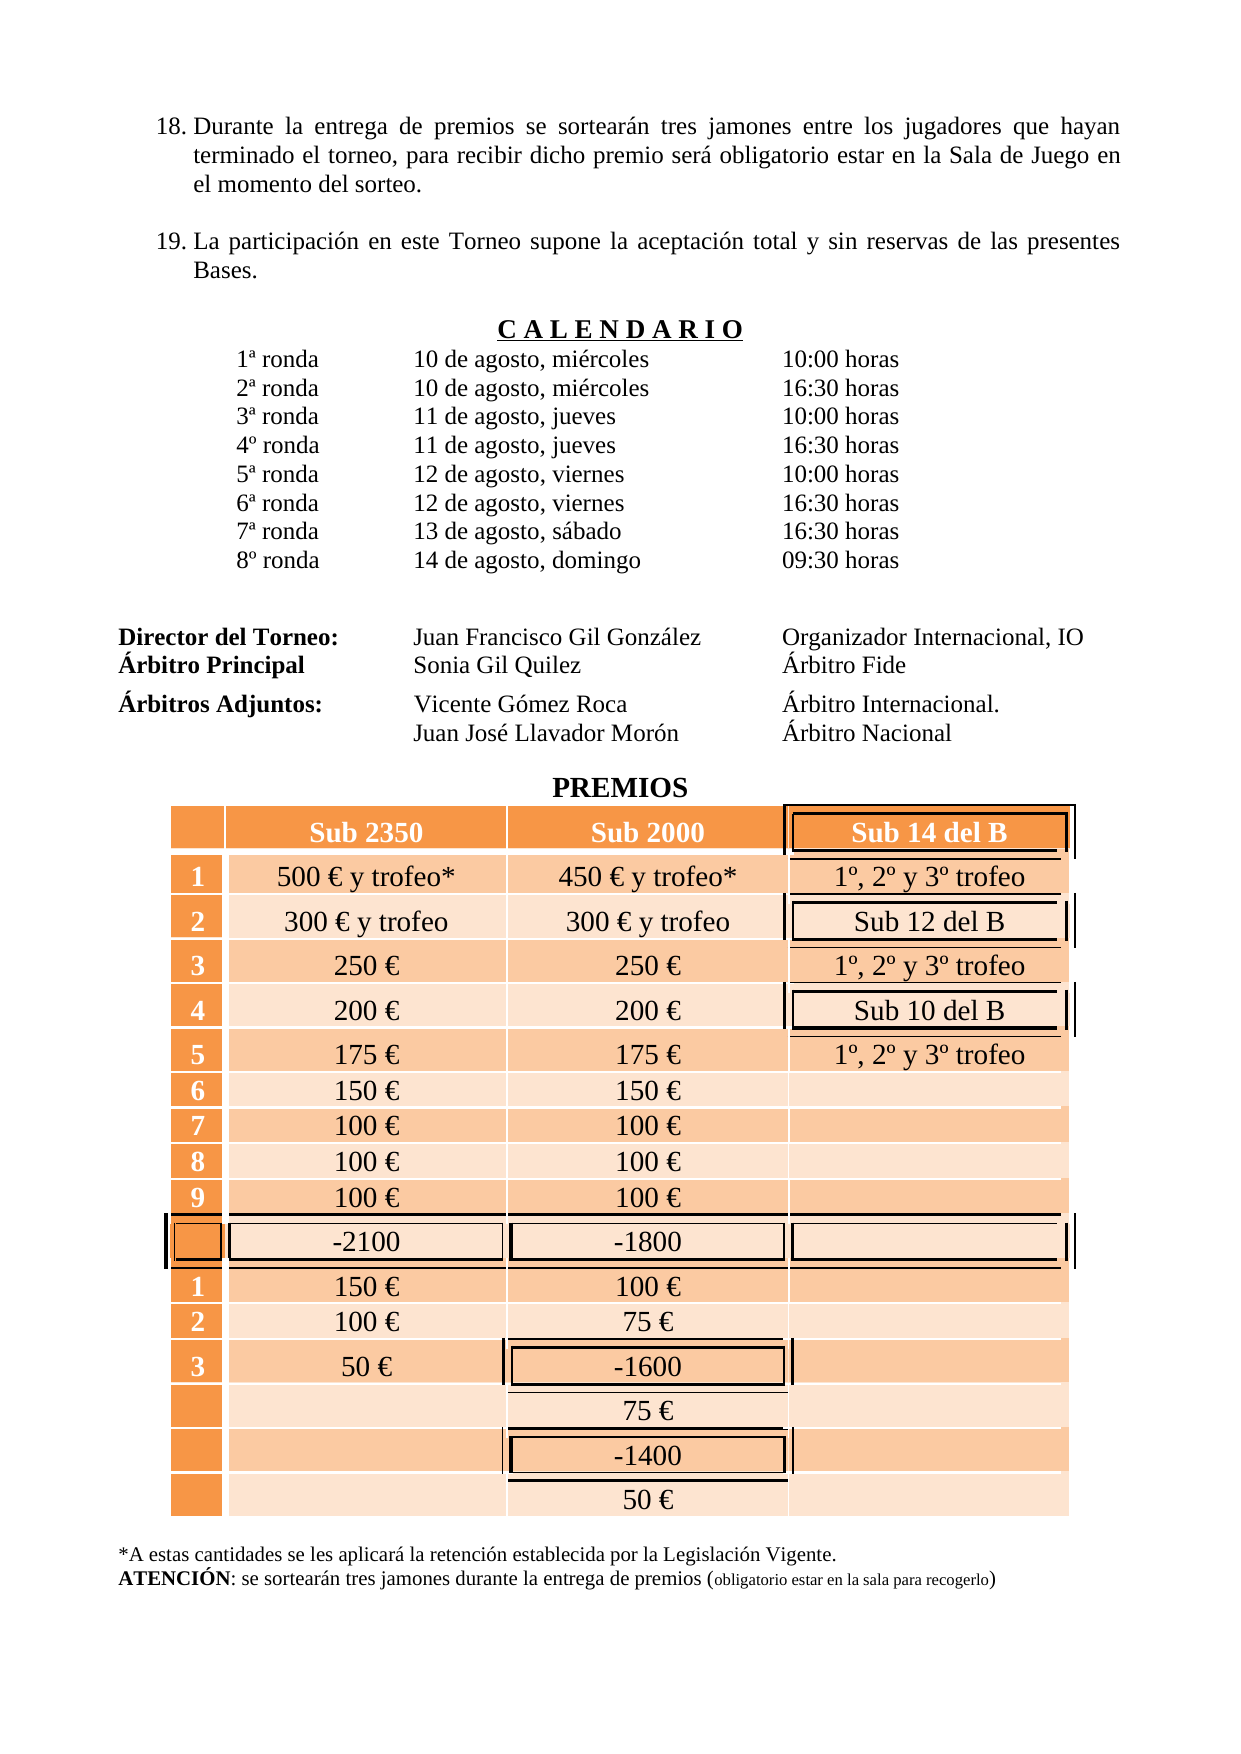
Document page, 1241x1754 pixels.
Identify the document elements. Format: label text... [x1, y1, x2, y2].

table_cell 1º, 2º y 3º trofeo [790, 938, 1069, 982]
table_cell 250 € [508, 940, 788, 982]
table_cell [503, 1429, 507, 1471]
table_cell [789, 1071, 1069, 1106]
table_cell 3 [171, 1340, 222, 1382]
table_cell 1 [171, 1269, 222, 1302]
table_cell 75 € [508, 1304, 788, 1338]
text C A L E N D A R I O [118, 313, 1122, 344]
table_cell 75 € [508, 1393, 788, 1427]
table_cell 175 € [229, 1029, 506, 1071]
table_cell 250 € [229, 940, 506, 982]
table_cell 9 [171, 1180, 222, 1213]
table_cell 100 € [229, 1144, 506, 1178]
text Director del Torneo: Juan Francisco Gil González Organizador Internacional, IO [118, 622, 1122, 651]
text 4º ronda 11 de agosto, jueves 16:30 horas [118, 430, 1122, 459]
list La participación en este Torneo supone la aceptación total y sin reservas de las presentes Bases. [156, 226, 1122, 284]
table_cell 100 € [229, 1304, 506, 1338]
table_cell 50 € [229, 1340, 502, 1382]
list Durante la entrega de premios se sortearán tres jamones entre los jugadores que hayan terminado el torneo, para recibir dicho premio será obligatorio estar en la Sala de Juego en el momento del sorteo. [156, 111, 1122, 198]
text Árbitros Adjuntos: Vicente Gómez Roca Árbitro Internacional. [118, 689, 1122, 718]
table_cell [794, 1427, 1069, 1471]
text 7ª ronda 13 de agosto, sábado 16:30 horas [118, 516, 1122, 545]
table_cell 300 € y trofeo [508, 895, 783, 937]
table_cell 50 € [508, 1482, 788, 1516]
table_cell [789, 1302, 1069, 1338]
table_header [171, 806, 224, 848]
table_cell 150 € [508, 1073, 788, 1106]
table_cell 200 € [229, 984, 506, 1026]
table_cell [790, 1213, 1070, 1258]
table_cell 100 € [508, 1180, 788, 1213]
table_cell 2 [171, 895, 222, 937]
table_cell [171, 1429, 222, 1471]
table_cell [789, 1383, 1069, 1427]
table_cell 100 € [508, 1144, 788, 1178]
text 3ª ronda 11 de agosto, jueves 10:00 horas [118, 401, 1122, 430]
table_cell 200 € [508, 984, 783, 1026]
table_cell 175 € [508, 1029, 788, 1071]
table_cell -2100 [229, 1216, 507, 1258]
table_cell 7 [171, 1109, 222, 1142]
table_cell 1º, 2º y 3º trofeo [790, 849, 1069, 893]
table_cell Sub 12 del B [789, 893, 1070, 937]
table_cell [229, 1429, 502, 1471]
text Árbitro Principal Sonia Gil Quilez Árbitro Fide [118, 651, 1122, 679]
table_cell 150 € [229, 1073, 506, 1106]
table_cell 100 € [229, 1180, 506, 1213]
table_cell -1400 [507, 1430, 788, 1471]
table_cell [171, 1385, 222, 1427]
table_cell 450 € y trofeo* [508, 855, 788, 893]
text Juan José Llavador Morón Árbitro Nacional [118, 718, 1122, 746]
table_cell [171, 1474, 222, 1516]
table_cell 100 € [508, 1269, 788, 1302]
table_cell 100 € [229, 1109, 506, 1142]
table_cell [789, 1142, 1069, 1178]
table_cell 4 [171, 984, 222, 1026]
table_cell 1º, 2º y 3º trofeo [790, 1026, 1069, 1071]
table_cell [790, 1106, 1069, 1142]
table_cell -1800 [507, 1216, 788, 1258]
table_cell 3 [171, 940, 222, 982]
subtitle *A estas cantidades se les aplicará la retención establecida por la Legislación Vigente. [118, 1542, 1122, 1566]
table_cell 100 € [508, 1109, 788, 1142]
table_cell 5 [171, 1029, 222, 1071]
table_cell Sub 10 del B [789, 982, 1070, 1026]
table_cell 8 [171, 1144, 222, 1178]
table_cell 1 [171, 855, 222, 893]
table_cell 6 [171, 1073, 222, 1106]
table_cell [170, 1216, 222, 1258]
table_header Sub 14 del B [789, 806, 1070, 848]
table_cell [789, 1471, 1069, 1516]
text 8º ronda 14 de agosto, domingo 09:30 horas [118, 545, 1122, 574]
text PREMIOS [118, 770, 1122, 804]
text 2ª ronda 10 de agosto, miércoles 16:30 horas [118, 373, 1122, 401]
table_cell 150 € [229, 1269, 506, 1302]
table_cell [790, 1178, 1069, 1213]
table_cell -1600 [507, 1340, 788, 1382]
table_header Sub 2350 [226, 806, 506, 848]
text 1ª ronda 10 de agosto, miércoles 10:00 horas [118, 344, 1122, 373]
table_cell [229, 1385, 506, 1427]
table_cell [229, 1474, 506, 1516]
table_cell 2 [171, 1304, 222, 1338]
table_header Sub 2000 [508, 806, 783, 848]
text 5ª ronda 12 de agosto, viernes 10:00 horas [118, 459, 1122, 488]
text 6ª ronda 12 de agosto, viernes 16:30 horas [118, 488, 1122, 516]
table_cell [794, 1338, 1069, 1382]
table_cell [790, 1258, 1069, 1302]
table_cell 500 € y trofeo* [229, 855, 506, 893]
table_cell 300 € y trofeo [229, 895, 506, 937]
text ATENCIÓN: se sortearán tres jamones durante la entrega de premios (obligatorio estar en la sala para recogerlo) [118, 1566, 1122, 1590]
